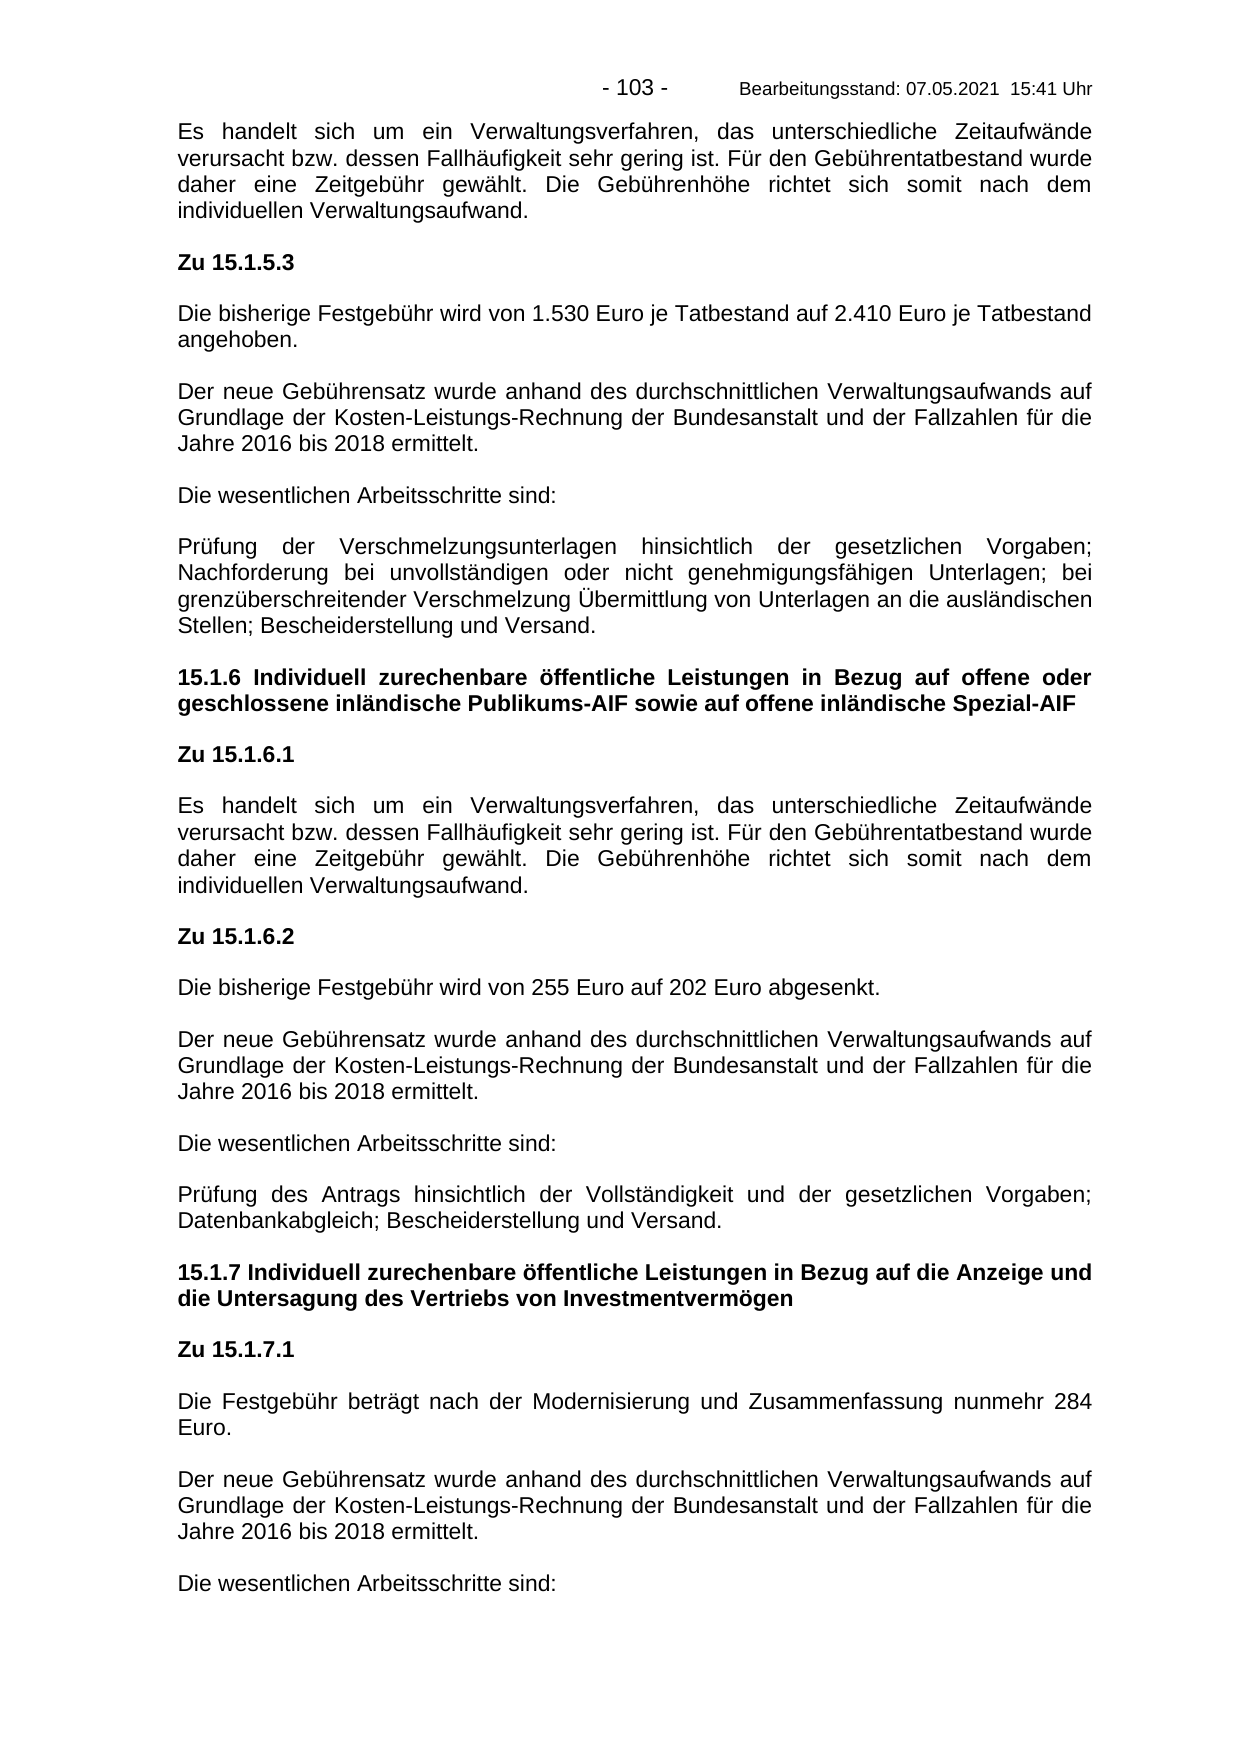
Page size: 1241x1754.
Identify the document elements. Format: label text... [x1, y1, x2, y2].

text Zu 15.1.6.2 [177, 923, 1093, 949]
text Es handelt sich um ein Verwaltungsverfahren, das unterschiedliche Zeitaufwände verursacht bzw. dessen Fallhäufigkeit sehr gering ist. Für den Gebührentatbestand wurde daher eine Zeitgebühr gewählt. Die Gebührenhöhe richtet sich somit nach dem individuellen Verwaltungsaufwand. [177, 792, 1093, 898]
text Zu 15.1.7.1 [177, 1336, 1093, 1363]
text Prüfung des Antrags hinsichtlich der Vollständigkeit und der gesetzlichen Vorgaben; Datenbankabgleich; Bescheiderstellung und Versand. [177, 1181, 1093, 1234]
text Die Festgebühr beträgt nach der Modernisierung und Zusammenfassung nunmehr 284 Euro. [177, 1388, 1093, 1441]
text Zu 15.1.5.3 [177, 248, 1093, 275]
text Zu 15.1.6.1 [177, 741, 1093, 767]
text Die bisherige Festgebühr wird von 255 Euro auf 202 Euro abgesenkt. [177, 974, 1093, 1001]
text 15.1.7 Individuell zurechenbare öffentliche Leistungen in Bezug auf die Anzeige und die Untersagung des Vertriebs von Investmentvermögen [177, 1259, 1093, 1311]
text Die wesentlichen Arbeitsschritte sind: [177, 1569, 1093, 1596]
text 15.1.6 Individuell zurechenbare öffentliche Leistungen in Bezug auf offene oder geschlossene inländische Publikums-AIF sowie auf offene inländische Spezial-AIF [177, 663, 1093, 716]
text Die bisherige Festgebühr wird von 1.530 Euro je Tatbestand auf 2.410 Euro je Tatbestand angehoben. [177, 300, 1093, 353]
text Die wesentlichen Arbeitsschritte sind: [177, 1130, 1093, 1156]
text Prüfung der Verschmelzungsunterlagen hinsichtlich der gesetzlichen Vorgaben; Nachforderung bei unvollständigen oder nicht genehmigungsfähigen Unterlagen; bei grenzüberschreitender Verschmelzung Übermittlung von Unterlagen an die ausländischen Stellen; Bescheiderstellung und Versand. [177, 533, 1093, 638]
text Die wesentlichen Arbeitsschritte sind: [177, 482, 1093, 508]
text Es handelt sich um ein Verwaltungsverfahren, das unterschiedliche Zeitaufwände verursacht bzw. dessen Fallhäufigkeit sehr gering ist. Für den Gebührentatbestand wurde daher eine Zeitgebühr gewählt. Die Gebührenhöhe richtet sich somit nach dem individuellen Verwaltungsaufwand. [177, 118, 1093, 223]
